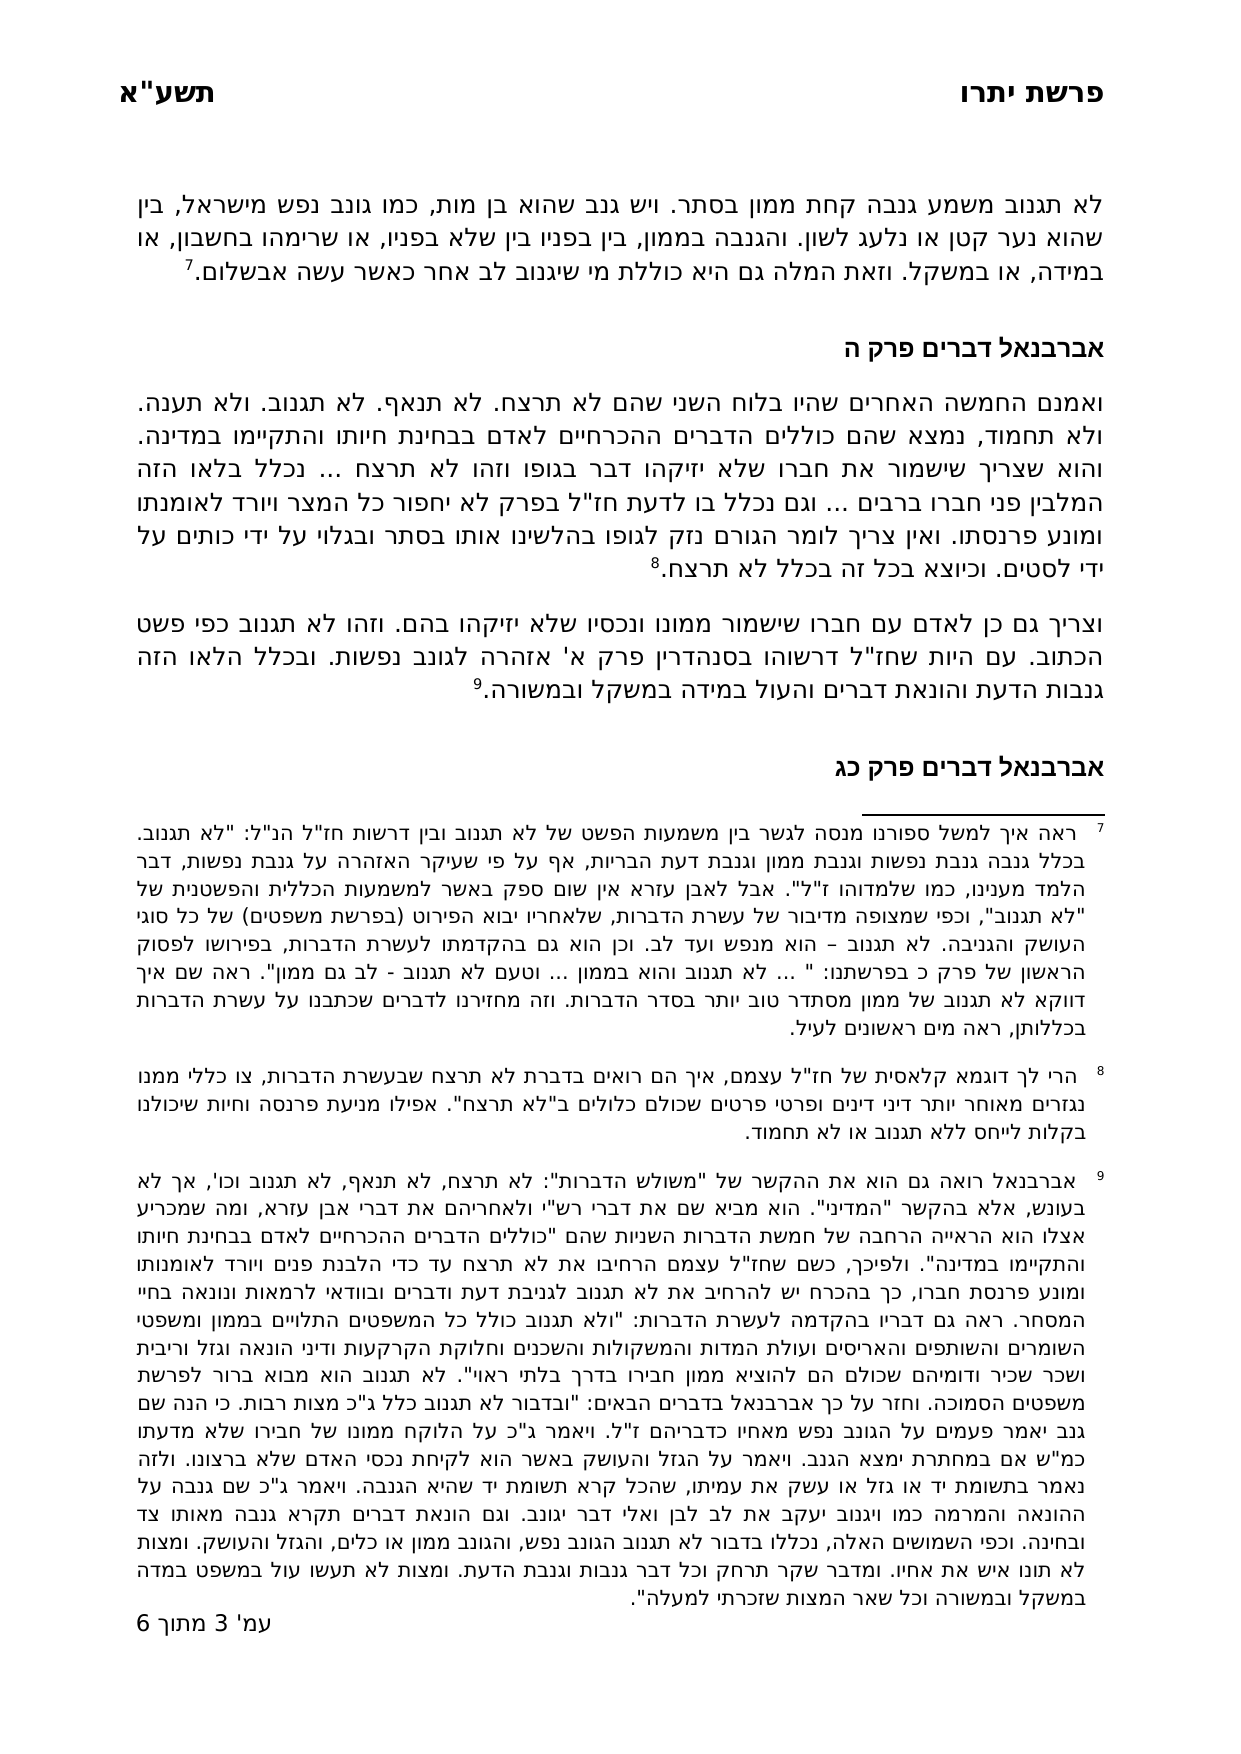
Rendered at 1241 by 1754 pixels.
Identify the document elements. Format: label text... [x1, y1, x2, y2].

text לא תגנוב משמע גנבה קחת ממון בסתר. ויש גנב שהוא בן מות, כמו גונב נפש מישראל, בין שהוא נער קטן או נלעג לשון. והגנבה בממון, בין בפניו בין שלא בפניו, או שרימהו בחשבון, או במידה, או במשקל. וזאת המלה גם היא כוללת מי שיגנוב עשה אבשלום. [136, 186, 1104, 286]
text ואמנם החמשה האחרים שהיו בלוח השני שהם לא תרצח. לא תנאף. לא תגנוב. ולא תענה. ולא תחמוד, נמצא שהם כוללים הדברים ההכרחיים לאדם בבחינת חיותו והתקיימו במדינה. והוא שצריך שישמור את חברו שלא יזיקהו דבר בגופו וזהו לא תרצח ... נכלל בלאו הזה המלבין פני חברו ברבים ... וגם נכלל בו לדעת חז"ל בפרק לא יחפור כל המצר ויורד לאומנתו ומונע פרנסתו. ואין צריך לומר הגורם נזק לגופו בהלשינו אותו בסתר ובגלוי על ידי כותים על ידי לסטים. וכיוצא בכל זה בכלל לא תרצח. [136, 384, 1104, 584]
text אברבנאל דברים פרק כג [136, 750, 1104, 782]
text אברבנאל דברים פרק ה [136, 332, 1104, 363]
text וצריך גם כן לאדם עם חברו שישמור ממונו ונכסיו שלא יזיקהו בהם. וזהו לא תגנוב כפי פשט הכתוב. עם היות שחז"ל דרשוהו בסנהדרין פרק א' אזהרה לגונב נפשות. ובכלל הלאו הזה גנבות הדעת והונאת דברים והעול במידה במשקל ובמשורה. [136, 604, 1104, 704]
